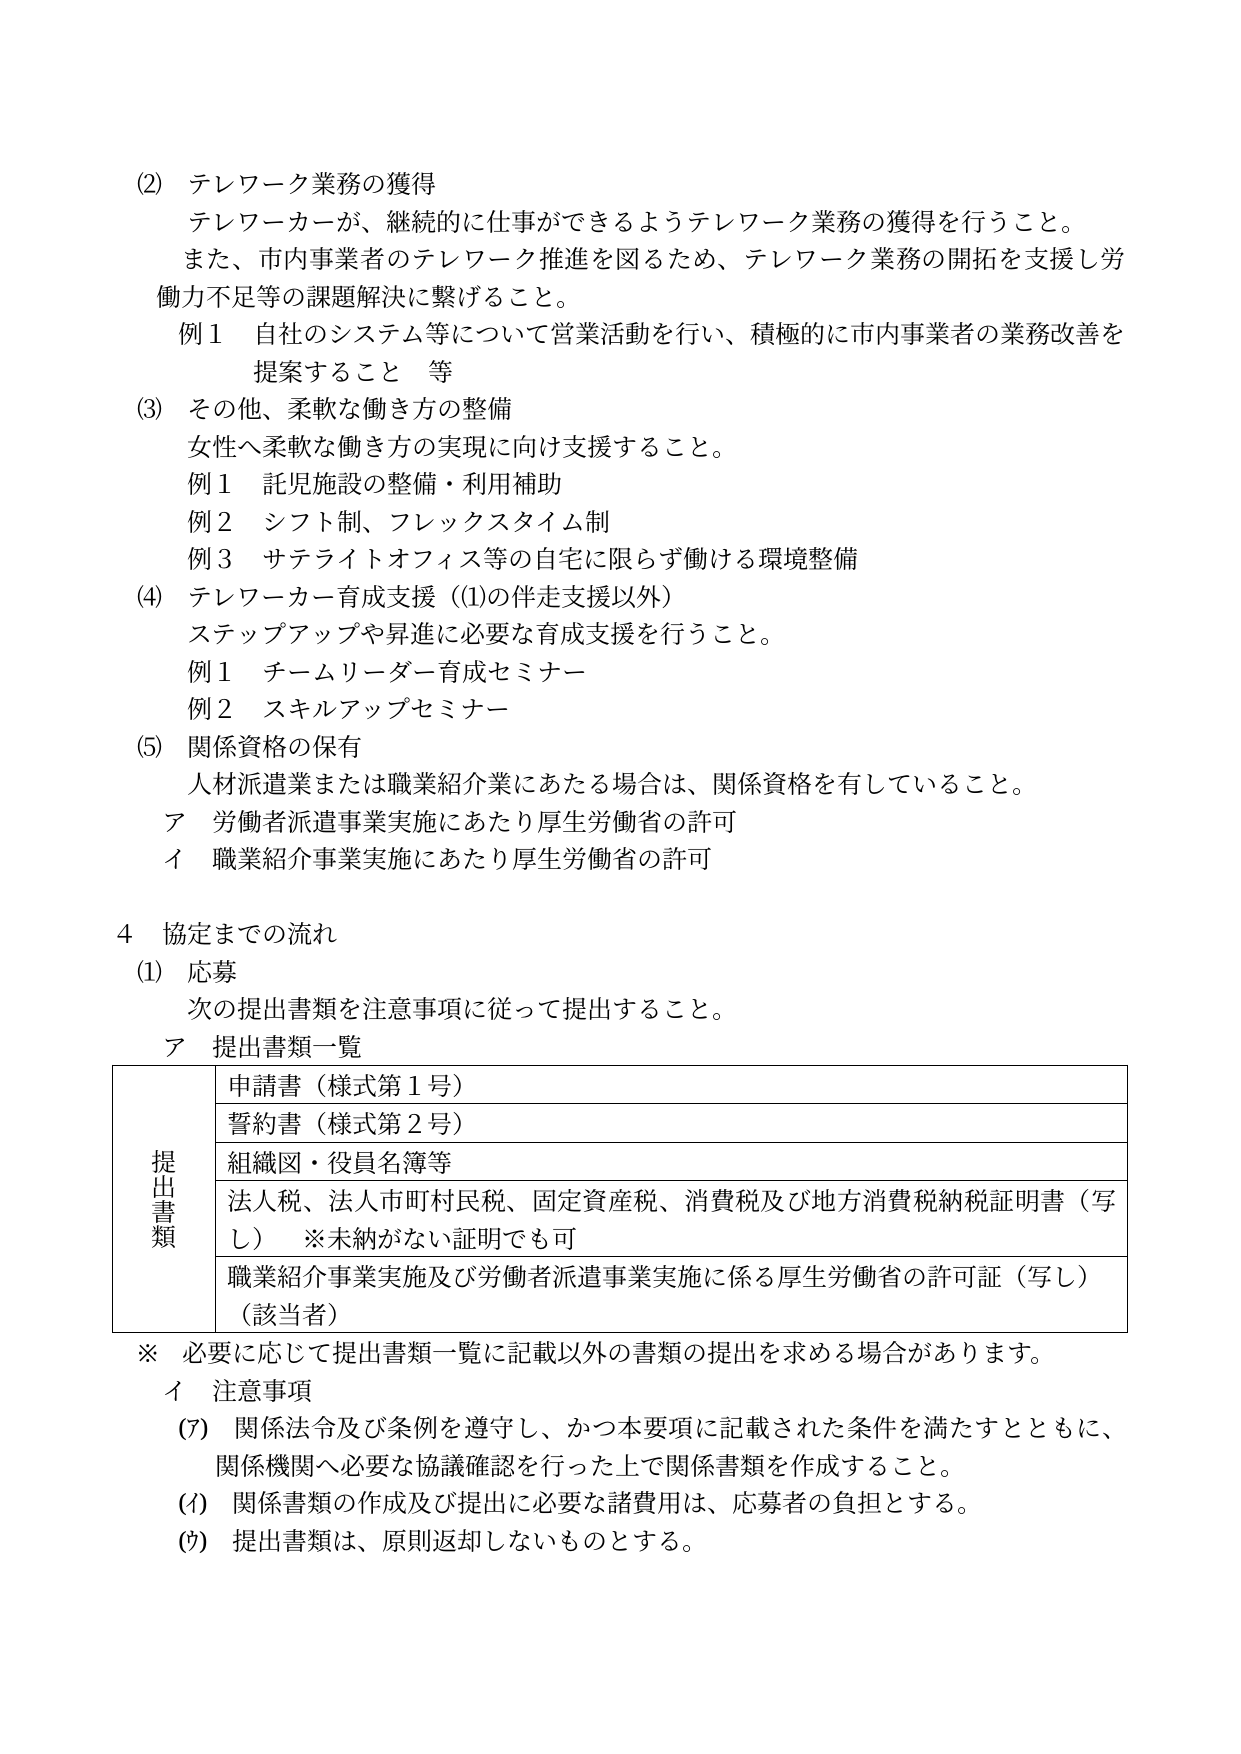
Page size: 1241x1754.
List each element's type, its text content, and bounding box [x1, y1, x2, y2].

table_cell 組織図・役員名簿等 [216, 1143, 1127, 1180]
text (ｳ) 提出書類は、原則返却しないものとする。 [178, 1521, 1128, 1558]
text 女性へ柔軟な働き方の実現に向け支援すること。 [112, 427, 1128, 464]
text ⑵ テレワーク業務の獲得 [112, 164, 1128, 202]
table_cell 職業紹介事業実施及び労働者派遣事業実施に係る厚生労働省の許可証（写し） （該当者） [216, 1257, 1127, 1332]
text ア 提出書類一覧 [112, 1027, 1128, 1064]
text 例１ チームリーダー育成セミナー [112, 652, 1128, 689]
text ⑴ 応募 [112, 952, 1128, 989]
text ステップアップや昇進に必要な育成支援を行うこと。 [112, 614, 1128, 652]
text 次の提出書類を注意事項に従って提出すること。 [112, 989, 1128, 1027]
text ⑶ その他、柔軟な働き方の整備 [112, 389, 1128, 427]
text ※ 必要に応じて提出書類一覧に記載以外の書類の提出を求める場合があります。 [112, 1333, 1128, 1371]
text 例２ スキルアップセミナー [112, 689, 1128, 727]
text ⑸ 関係資格の保有 [112, 727, 1128, 764]
text ⑷ テレワーカー育成支援（⑴の伴走支援以外） [112, 577, 1128, 614]
table_header 提出書類 [113, 1066, 215, 1332]
text また、市内事業者のテレワーク推進を図るため、テレワーク業務の開拓を支援し労働力不足等の課題解決に繋げること。 [156, 239, 1128, 314]
text 人材派遣業または職業紹介業にあたる場合は、関係資格を有していること。 [112, 764, 1128, 802]
table_cell 法人税、法人市町村民税、固定資産税、消費税及び地方消費税納税証明書（写し） ※未納がない証明でも可 [216, 1181, 1127, 1256]
text 例３ サテライトオフィス等の自宅に限らず働ける環境整備 [112, 539, 1128, 577]
text (ｱ) 関係法令及び条例を遵守し、かつ本要項に記載された条件を満たすとともに、関係機関へ必要な協議確認を行った上で関係書類を作成すること。 [178, 1408, 1128, 1483]
table_cell 誓約書（様式第２号） [216, 1104, 1127, 1142]
text イ 職業紹介事業実施にあたり厚生労働省の許可 [112, 839, 1128, 877]
text ア 労働者派遣事業実施にあたり厚生労働省の許可 [112, 802, 1128, 839]
text 例１ 自社のシステム等について営業活動を行い、積極的に市内事業者の業務改善を提案すること 等 [178, 314, 1128, 389]
text 例２ シフト制、フレックスタイム制 [112, 502, 1128, 539]
text (ｲ) 関係書類の作成及び提出に必要な諸費用は、応募者の負担とする。 [178, 1483, 1128, 1521]
table_header 申請書（様式第１号） [216, 1066, 1127, 1103]
text テレワーカーが、継続的に仕事ができるようテレワーク業務の獲得を行うこと。 [112, 202, 1128, 239]
text 例１ 託児施設の整備・利用補助 [112, 464, 1128, 502]
text ４ 協定までの流れ [112, 914, 1128, 952]
text イ 注意事項 [112, 1371, 1128, 1408]
